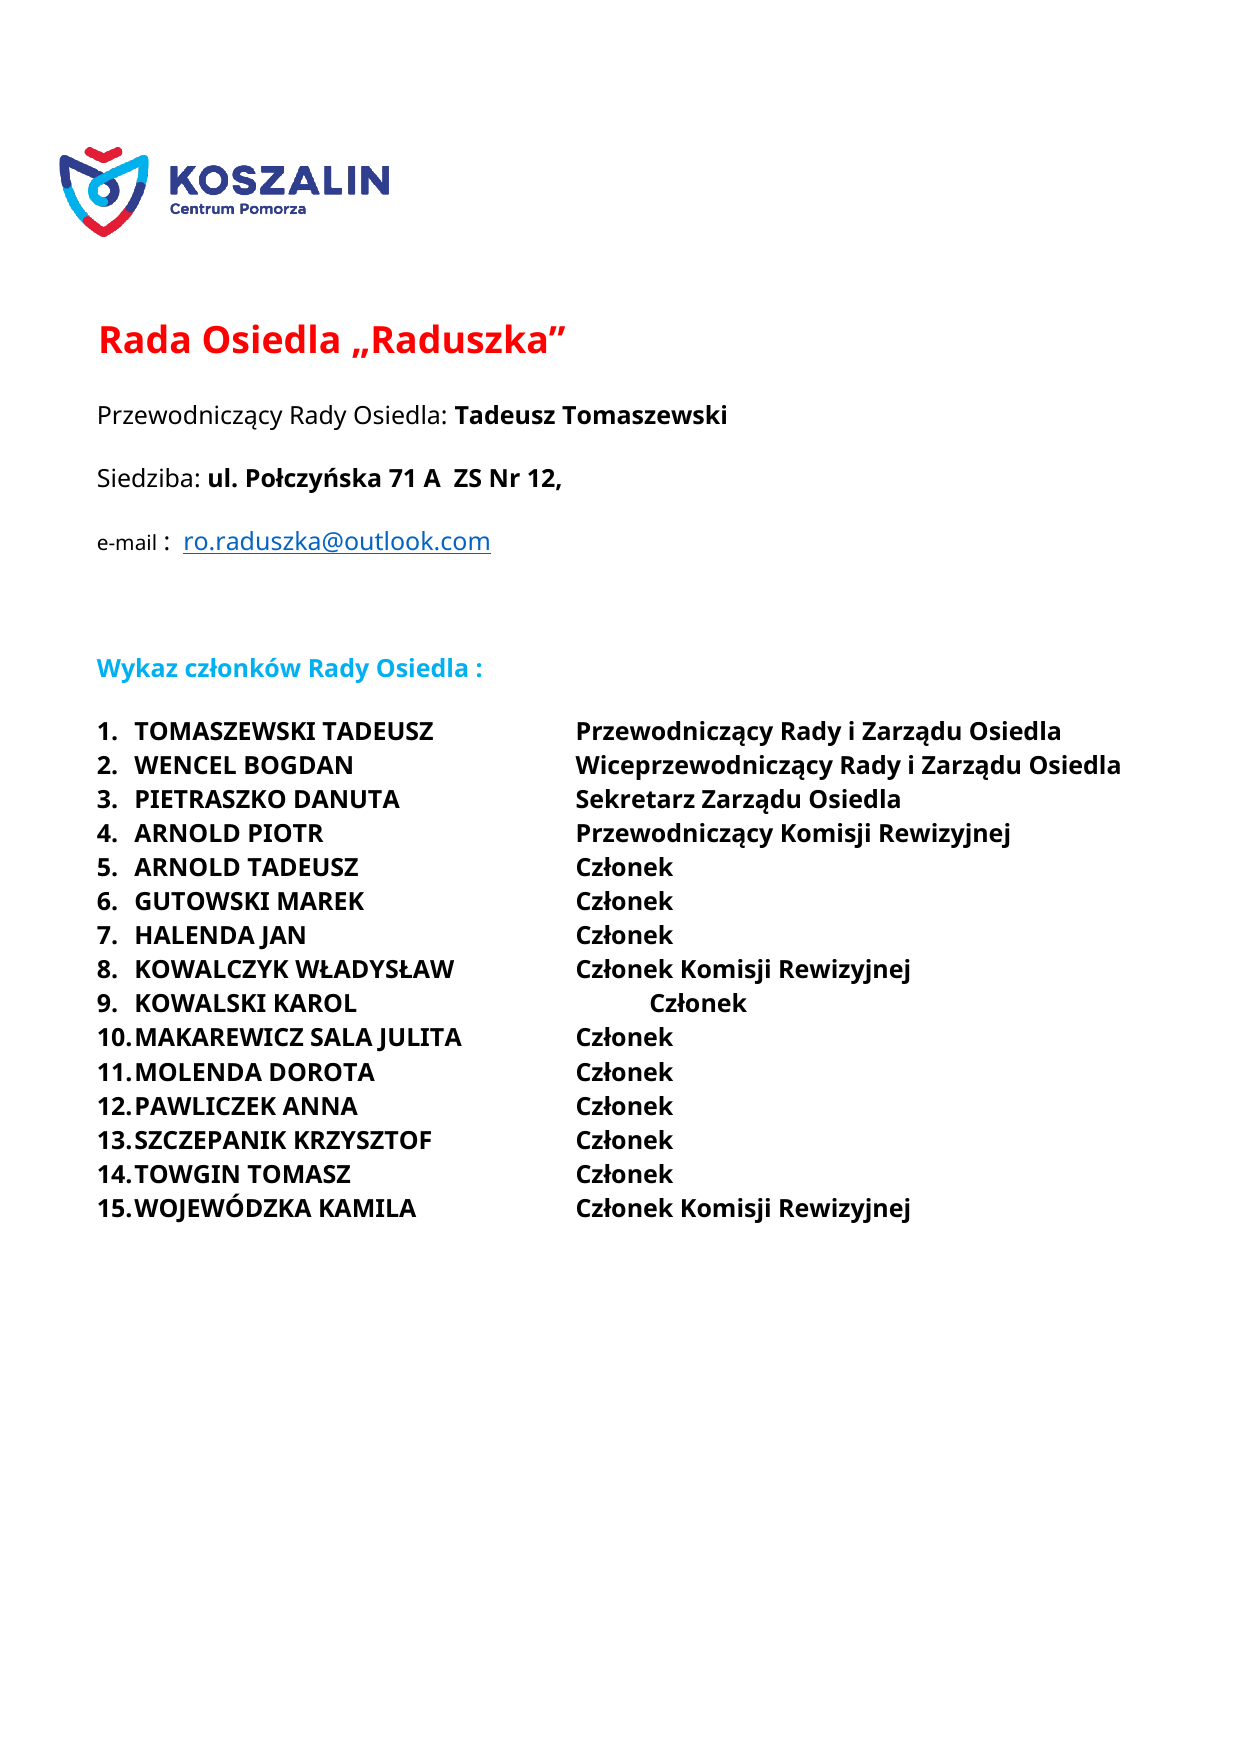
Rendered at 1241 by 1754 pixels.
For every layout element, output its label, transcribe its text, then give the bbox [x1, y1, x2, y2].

list WOJEWÓDZKA KAMILA Członek Komisji Rewizyjnej [97, 1190, 1181, 1224]
list MOLENDA DOROTA Członek [97, 1054, 1181, 1088]
text e-mail : ro.raduszka@outlook.com [59, 524, 1181, 558]
text Przewodniczący Rady Osiedla: Tadeusz Tomaszewski [59, 397, 1181, 431]
list ARNOLD PIOTR Przewodniczący Komisji Rewizyjnej [97, 816, 1181, 850]
list WENCEL BOGDAN Wiceprzewodniczący Rady i Zarządu Osiedla [97, 748, 1181, 782]
list PIETRASZKO DANUTA Sekretarz Zarządu Osiedla [97, 782, 1181, 816]
list GUTOWSKI MAREK Członek [97, 884, 1181, 918]
text Rada Osiedla „Raduszka” [59, 313, 1181, 364]
text Wykaz członków Rady Osiedla : [59, 650, 1181, 684]
list HALENDA JAN Członek [97, 918, 1181, 952]
list TOMASZEWSKI TADEUSZ Przewodniczący Rady i Zarządu Osiedla [97, 713, 1181, 748]
list KOWALSKI KAROL Członek [97, 986, 1181, 1020]
list MAKAREWICZ SALA JULITA Członek [97, 1020, 1181, 1054]
list PAWLICZEK ANNA Członek [97, 1088, 1181, 1122]
picture [59, 147, 389, 237]
list ARNOLD TADEUSZ Członek [97, 850, 1181, 884]
list TOWGIN TOMASZ Członek [97, 1156, 1181, 1190]
list SZCZEPANIK KRZYSZTOF Członek [97, 1122, 1181, 1156]
list KOWALCZYK WŁADYSŁAW Członek Komisji Rewizyjnej [97, 952, 1181, 986]
text Siedziba: ul. Połczyńska 71 A ZS Nr 12, [59, 461, 1181, 495]
